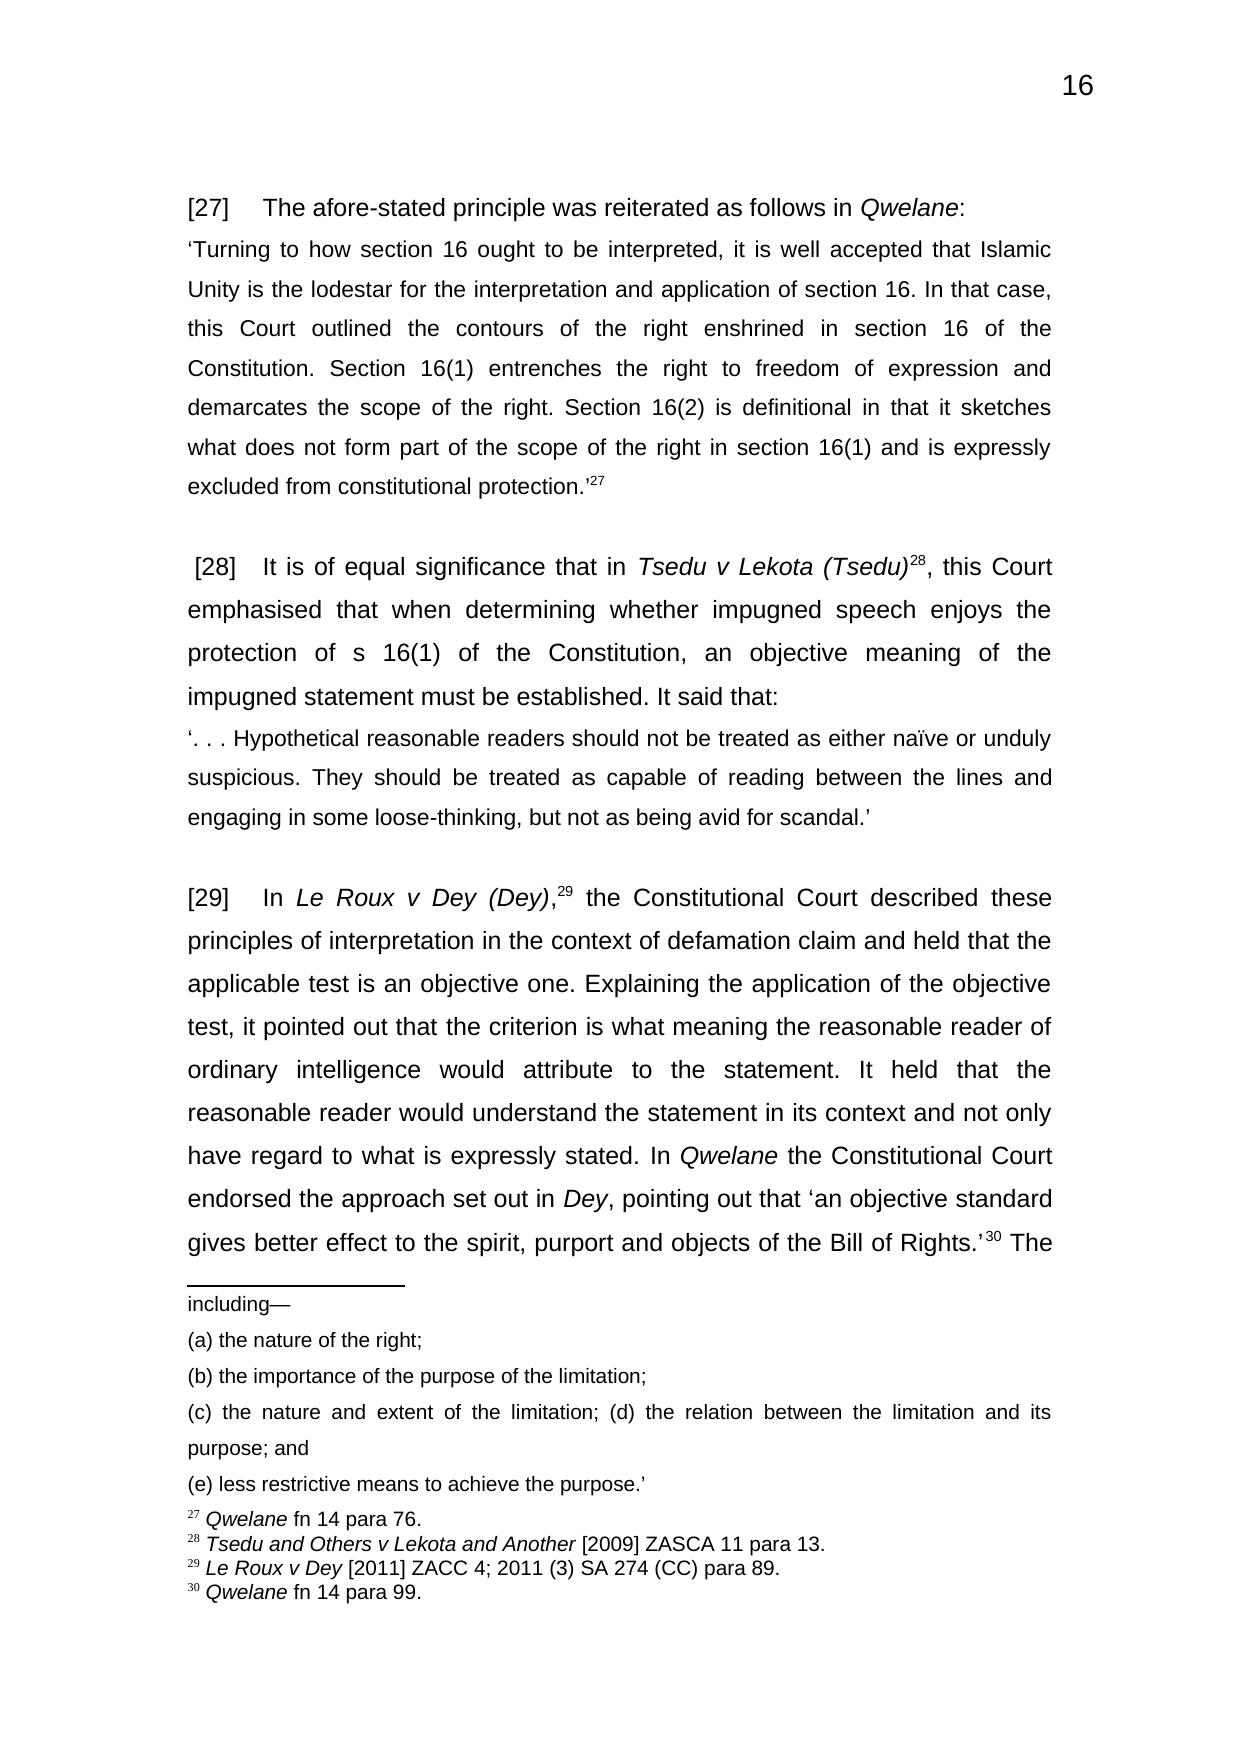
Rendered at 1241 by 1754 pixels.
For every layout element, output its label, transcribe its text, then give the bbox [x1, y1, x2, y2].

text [187, 882, 1053, 1256]
text ‘. . . Hypothetical reasonable readers should not be treated as either naïve or unduly suspicious. They should be treated as capable of reading between the lines and engaging in some loose-thinking, but not as being avid for scandal.’ [187, 724, 1053, 830]
text [27] The afore-stated principle was reiterated as follows in Qwelane: [187, 193, 1053, 222]
text ‘Turning to how section 16 ought to be interpreted, it is well accepted that Islamic Unity is the lodestar for the interpretation and application of section 16. In that case, this Court outlined the contours of the right enshrined in section 16 of the Constitution. Section 16(1) entrenches the right to freedom of expression and demarcates the scope of the right. Section 16(2) is definitional in that it sketches what does not form part of the scope of the right in section 16(1) and is expressly excluded from constitutional protection.’ [187, 236, 1053, 499]
text [28] It is of equal significance that in Tsedu v Lekota (Tsedu), this Court emphasised that when determining whether impugned speech enjoys the protection of s 16(1) of the Constitution, an objective meaning of the impugned statement must be established. It said that: [187, 552, 1053, 710]
